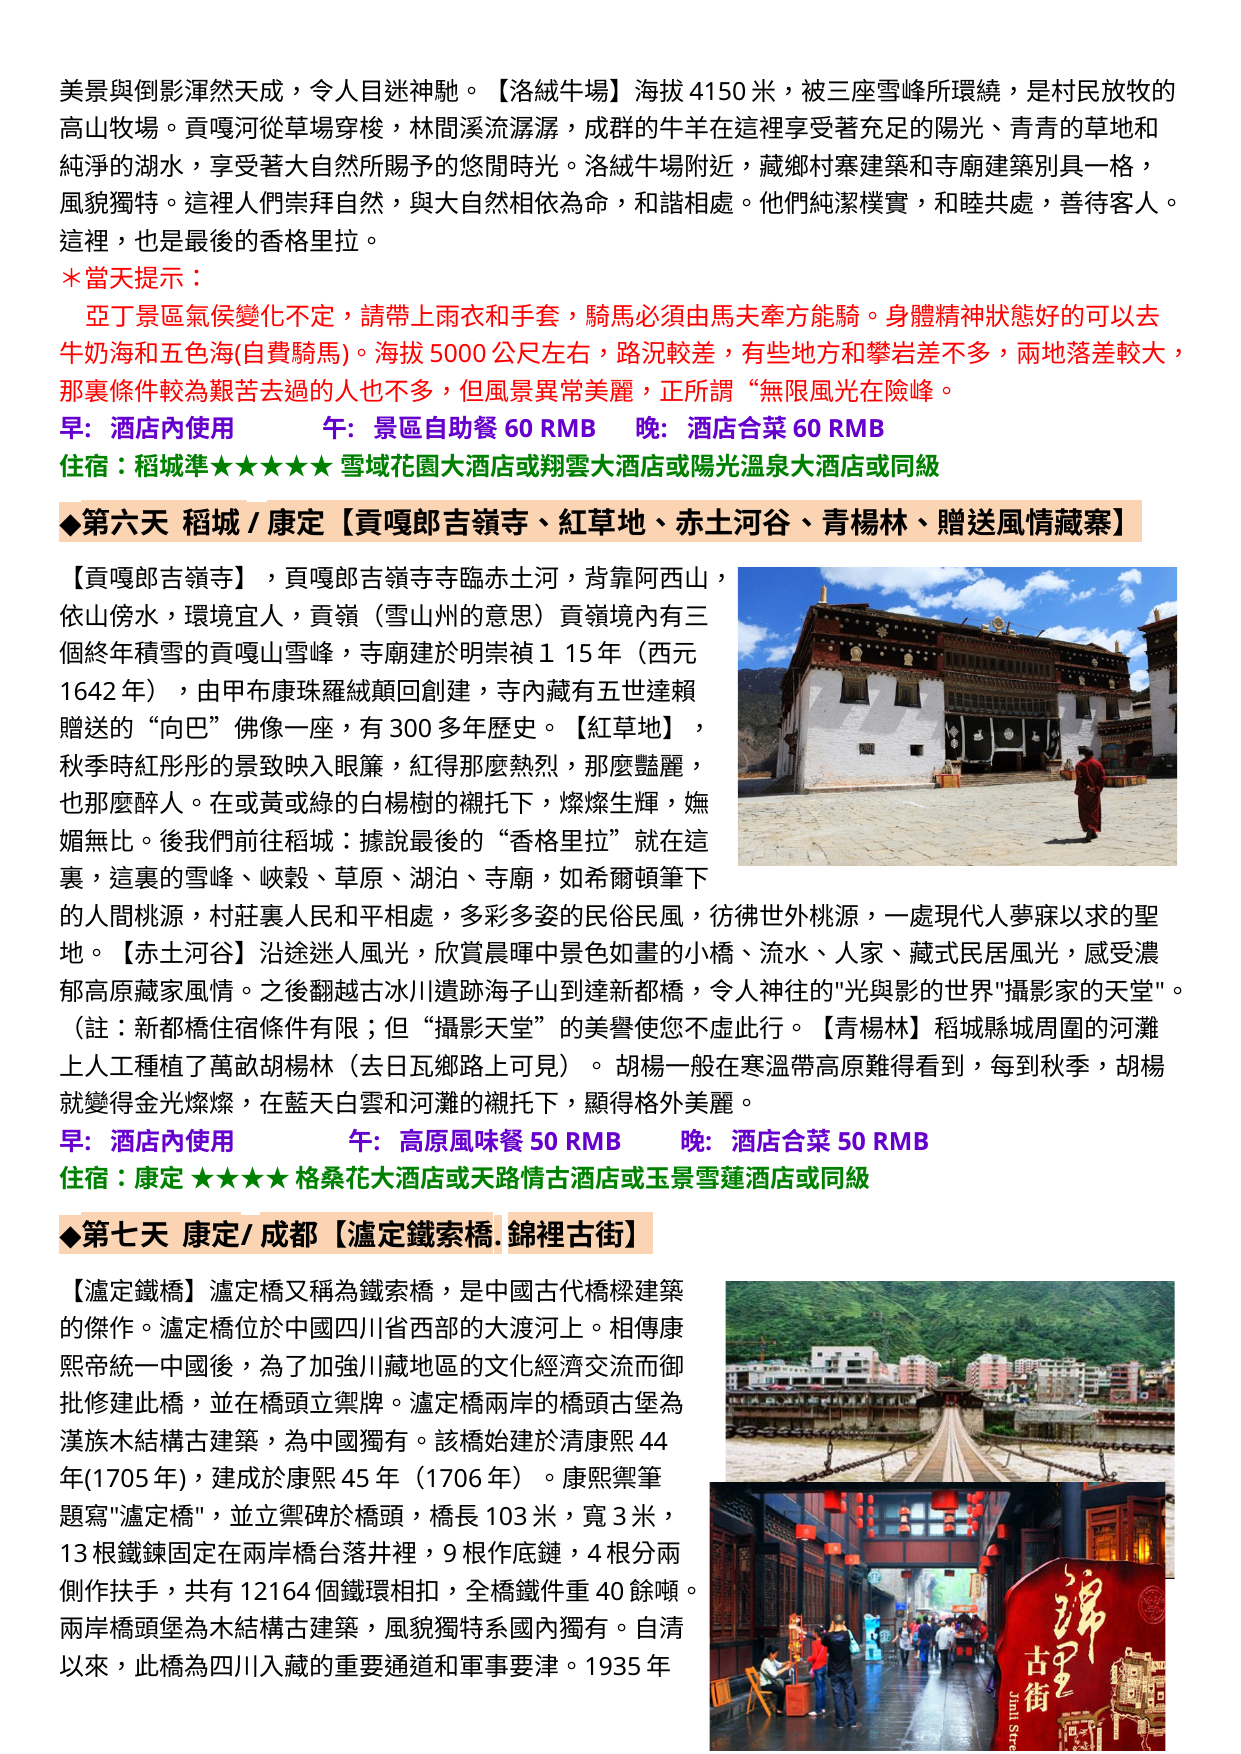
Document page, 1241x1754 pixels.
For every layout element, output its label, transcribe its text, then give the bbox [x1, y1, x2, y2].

picture [709, 1281, 1174, 1751]
text ◆第七天 康定/ 成都【瀘定鐵索橋. 錦裡古街】 [59, 1196, 1181, 1271]
text ＊當天提示： [59, 258, 1181, 296]
text ◆第六天 稻城 / 康定【貢嘎郎吉嶺寺、紅草地、赤土河谷、青楊林、贈送風情藏寨】 [59, 483, 1181, 558]
picture [736, 567, 1177, 864]
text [59, 71, 1181, 258]
text 住宿：稻城準★★★★★ 雪域花園大酒店或翔雲大酒店或陽光溫泉大酒店或同級 [59, 446, 1181, 483]
text 早: 酒店內使用 午: 高原風味餐50 RMB 晚: 酒店合菜 50 RMB [59, 1121, 1181, 1158]
text 【貢嘎郎吉嶺寺】，頁嘎郎吉嶺寺寺臨赤土河，背靠阿西山，依山傍水，環境宜人，貢嶺（雪山州的意思）貢嶺境內有三個終年積雪的貢嘎山雪峰，寺廟建於明崇禎１15年（西元1642年），由甲布康珠羅絨顛回創建，寺內藏有五世達賴贈送的“向巴”佛像一座，有300多年歷史。【紅草地】，秋季時紅彤彤的景致映入眼簾，紅得那麼熱烈，那麼豔麗，也那麼醉人。在或黃或綠的白楊樹的襯托下，燦燦生輝，嫵媚無比。後我們前往稻城：據說最後的“香格里拉”就在這裏，這裏的雪峰、峽穀、草原、湖泊、寺廟，如希爾頓筆下的人間桃源，村莊裏人民和平相處，多彩多姿的民俗民風，彷彿世外桃源，一處現代人夢寐以求的聖地。【赤土河谷】沿途迷人風光，欣賞晨暉中景色如畫的小橋、流水、人家、藏式民居風光，感受濃郁高原藏家風情。之後翻越古冰川遺跡海子山到達新都橋，令人神往的"光與影的世界"攝影家的天堂"。（註：新都橋住宿條件有限；但“攝影天堂”的美譽使您不虛此行。【青楊林】稻城縣城周圍的河灘上人工種植了萬畝胡楊林（去日瓦鄉路上可見）。 胡楊一般在寒溫帶高原難得看到，每到秋季，胡楊就變得金光燦燦，在藍天白雲和河灘的襯托下，顯得格外美麗。 [59, 558, 1181, 1121]
text 早: 酒店內使用 午: 景區自助餐 60 RMB 晚: 酒店合菜 60 RMB [59, 408, 1181, 446]
text 住宿：康定 ★★★★ 格桑花大酒店或天路情古酒店或玉景雪蓮酒店或同級 [59, 1158, 1181, 1196]
text 亞丁景區氣侯變化不定，請帶上雨衣和手套，騎馬必須由馬夫牽方能騎。身體精神狀態好的可以去牛奶海和五色海(自費騎馬)。海拔5000公尺左右，路況較差，有些地方和攀岩差不多，兩地落差較大，那裏條件較為艱苦去過的人也不多，但風景異常美麗，正所謂“無限風光在險峰。 [59, 296, 1181, 408]
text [59, 1271, 1181, 1683]
